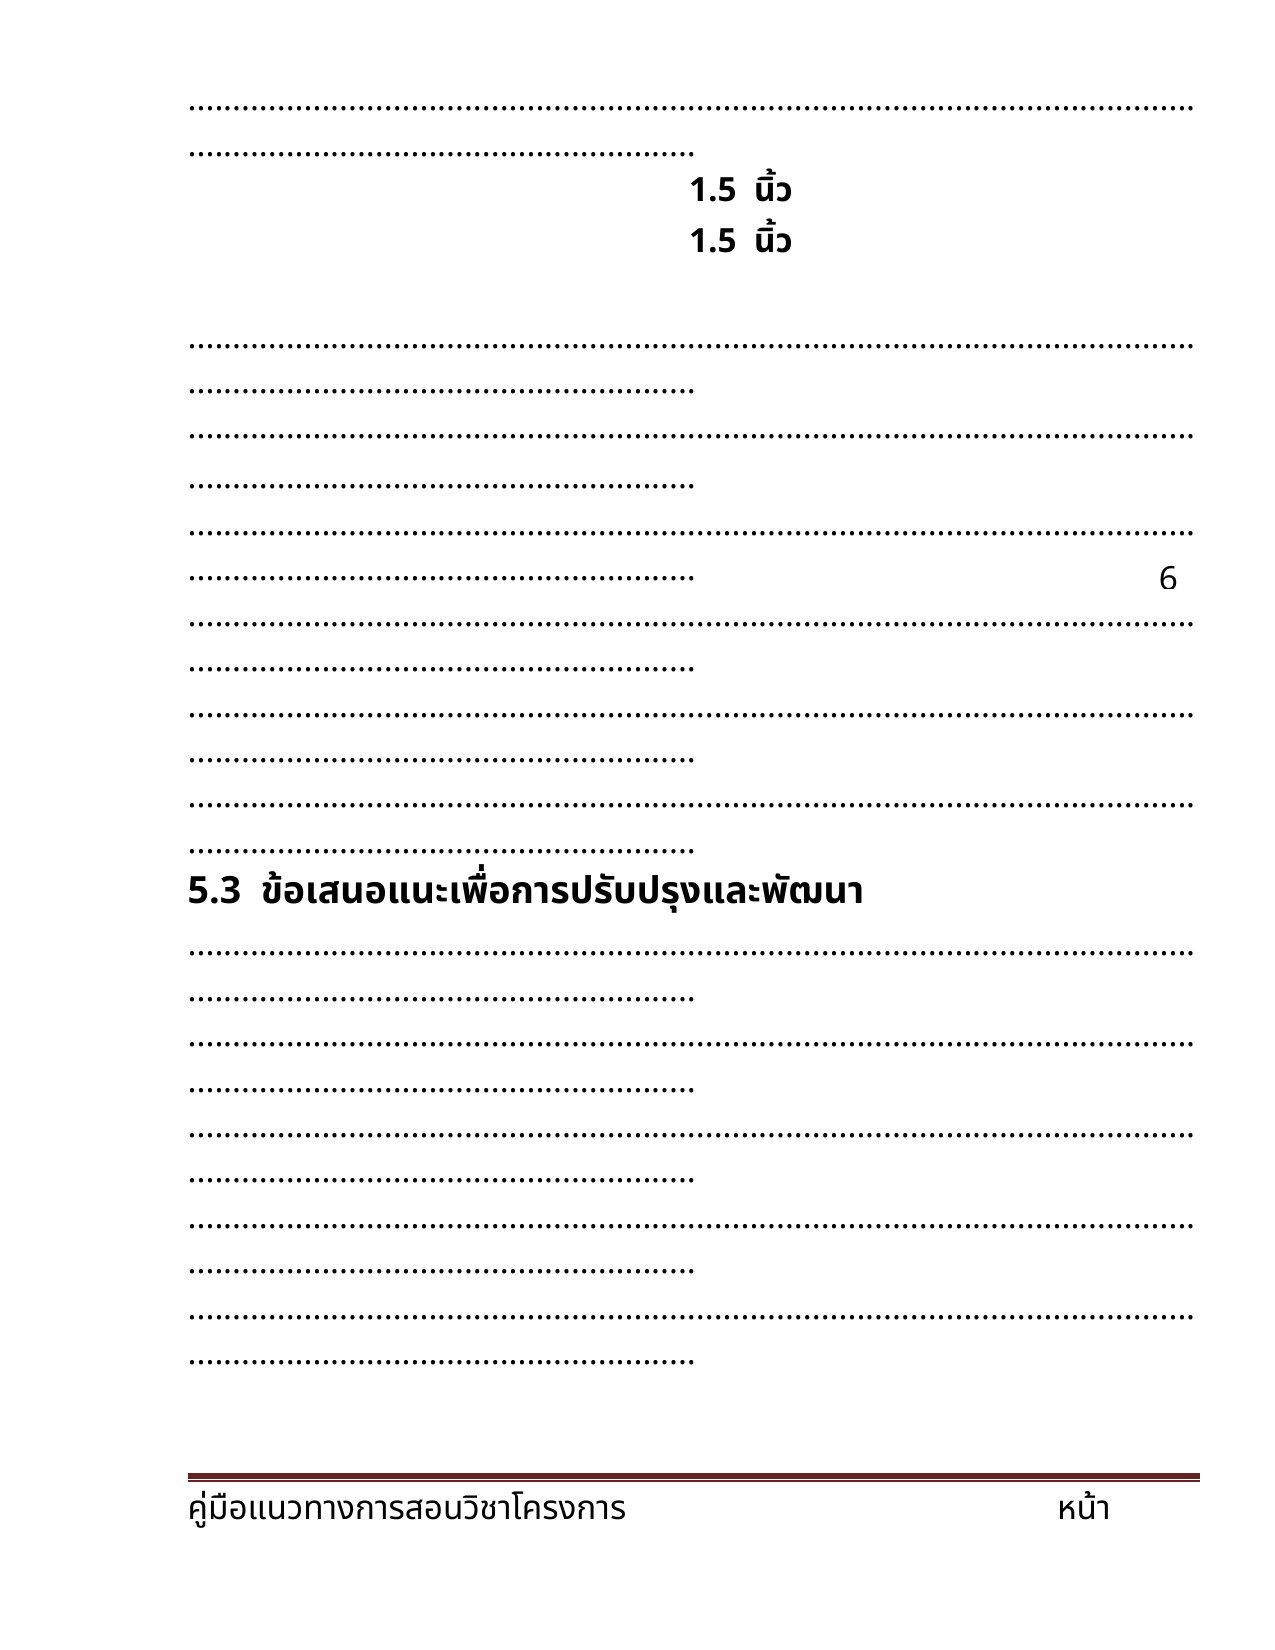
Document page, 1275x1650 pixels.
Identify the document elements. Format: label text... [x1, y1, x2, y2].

text 1.5 นิ้ว [187, 166, 1200, 216]
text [187, 75, 1200, 166]
text 1.5 นิ้ว [187, 216, 1200, 267]
text 5.3 ข้อเสนอแนะเพื่อการปรับปรุงและพัฒนา [187, 863, 1200, 920]
